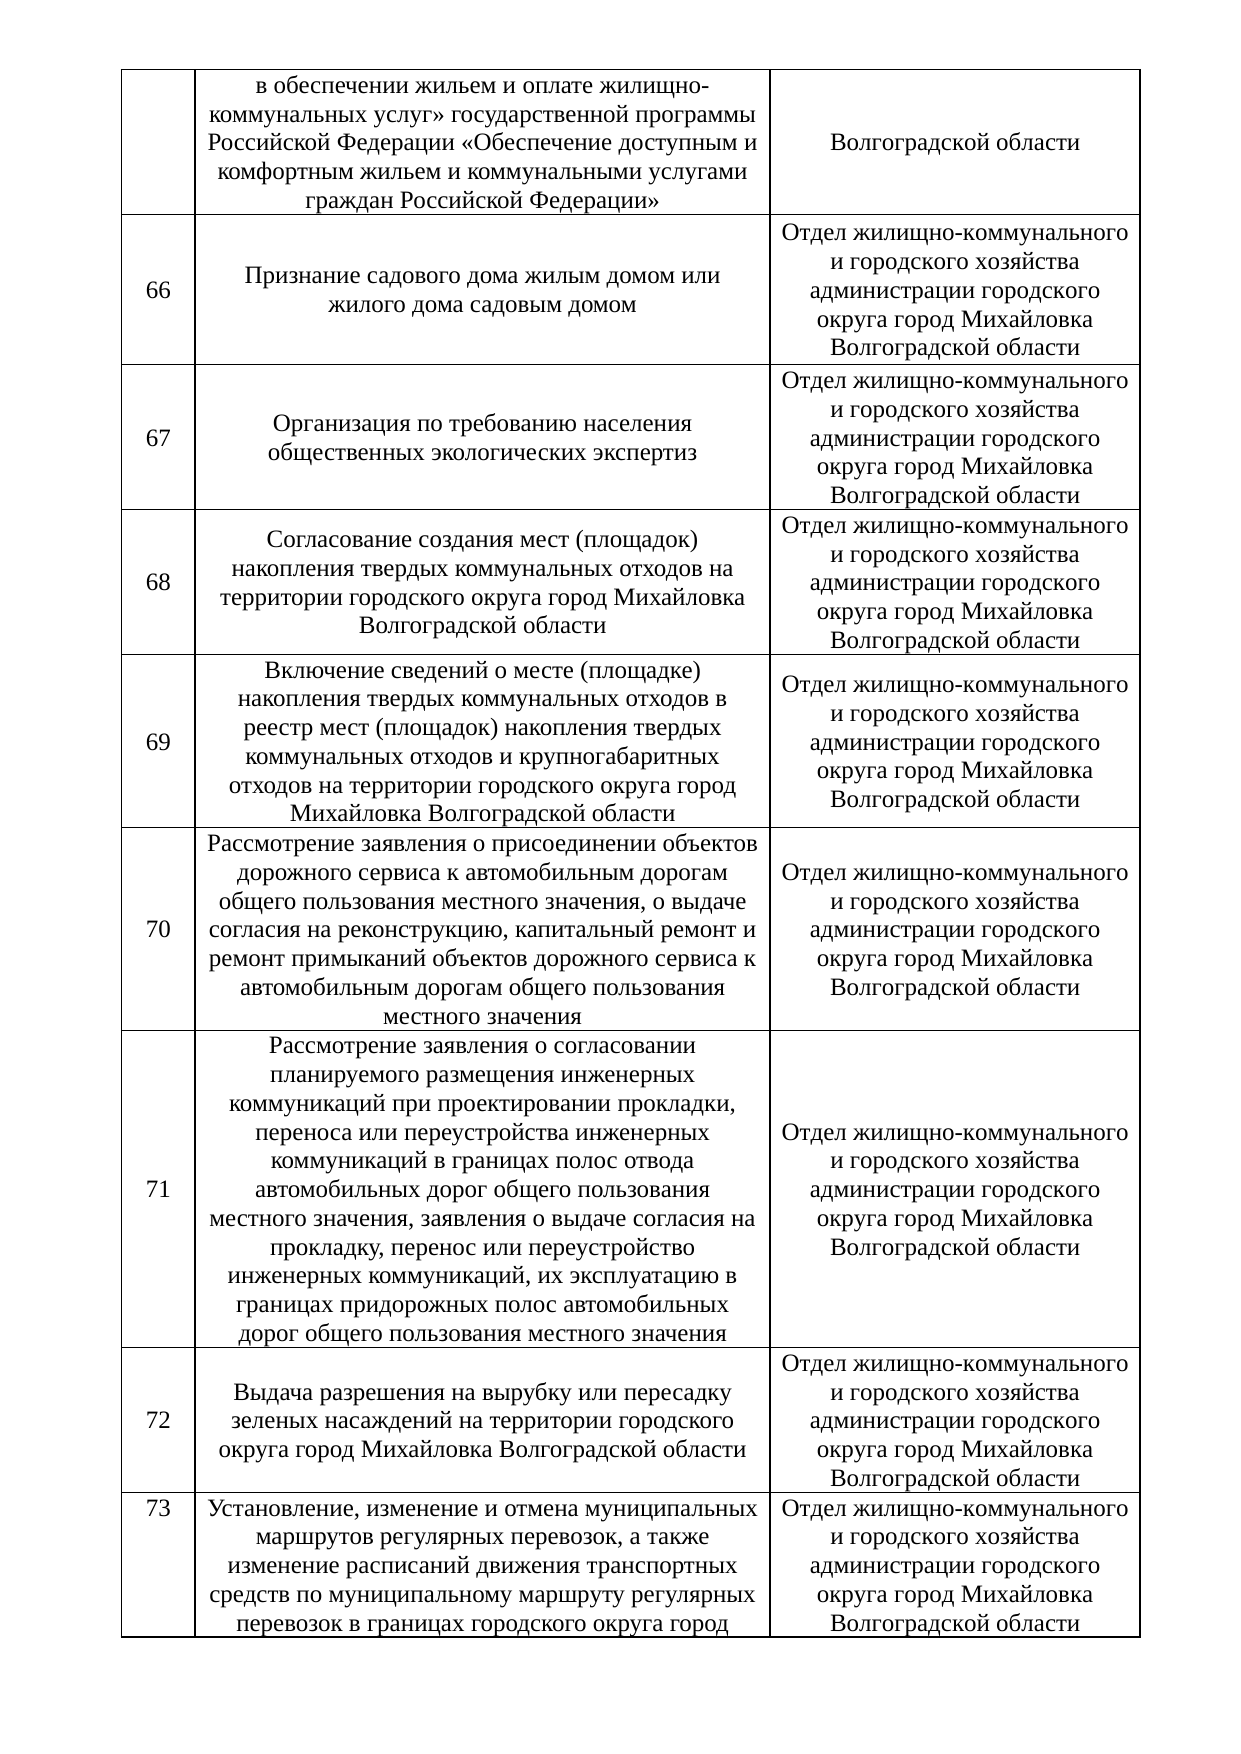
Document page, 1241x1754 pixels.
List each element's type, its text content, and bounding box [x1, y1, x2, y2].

table_cell Отдел жилищно-коммунального и городского хозяйства администрации городского округа город Михайловка Волгоградской области [771, 828, 1139, 1029]
table_cell 73 [122, 1493, 194, 1636]
table_cell Отдел жилищно-коммунального и городского хозяйства администрации городского округа город Михайловка Волгоградской области [771, 215, 1139, 364]
table_cell 67 [122, 365, 194, 509]
table_cell Отдел жилищно-коммунального и городского хозяйства администрации городского округа город Михайловка Волгоградской области [771, 510, 1139, 654]
table_cell Рассмотрение заявления о присоединении объектов дорожного сервиса к автомобильным дорогам общего пользования местного значения, о выдаче согласия на реконструкцию, капитальный ремонт и ремонт примыканий объектов дорожного сервиса к автомобильным дорогам общего пользования местного значения [196, 828, 769, 1029]
table_cell 72 [122, 1348, 194, 1492]
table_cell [771, 70, 1139, 214]
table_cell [196, 1493, 769, 1636]
table_cell Выдача разрешения на вырубку или пересадку зеленых насаждений на территории городского округа город Михайловка Волгоградской области [196, 1348, 769, 1492]
table_cell 65 [122, 70, 194, 214]
table_cell Признание садового дома жилым домом или жилого дома садовым домом [196, 215, 769, 364]
table_cell 69 [122, 655, 194, 827]
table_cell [196, 70, 769, 214]
table_cell 70 [122, 828, 194, 1029]
table_cell Согласование создания мест (площадок) накопления твердых коммунальных отходов на территории городского округа город Михайловка Волгоградской области [196, 510, 769, 654]
table_cell Организация по требованию населения общественных экологических экспертиз [196, 365, 769, 509]
table_cell 68 [122, 510, 194, 654]
table_cell 71 [122, 1031, 194, 1347]
table_cell Отдел жилищно-коммунального и городского хозяйства администрации городского округа город Михайловка Волгоградской области [771, 1348, 1139, 1492]
table_cell Включение сведений о месте (площадке) накопления твердых коммунальных отходов в реестр мест (площадок) накопления твердых коммунальных отходов и крупногабаритных отходов на территории городского округа город Михайловка Волгоградской области [196, 655, 769, 827]
table_cell 66 [122, 215, 194, 364]
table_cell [771, 1493, 1139, 1636]
table_cell Отдел жилищно-коммунального и городского хозяйства администрации городского округа город Михайловка Волгоградской области [771, 365, 1139, 509]
table_cell Отдел жилищно-коммунального и городского хозяйства администрации городского округа город Михайловка Волгоградской области [771, 1031, 1139, 1347]
table_cell Отдел жилищно-коммунального и городского хозяйства администрации городского округа город Михайловка Волгоградской области [771, 655, 1139, 827]
